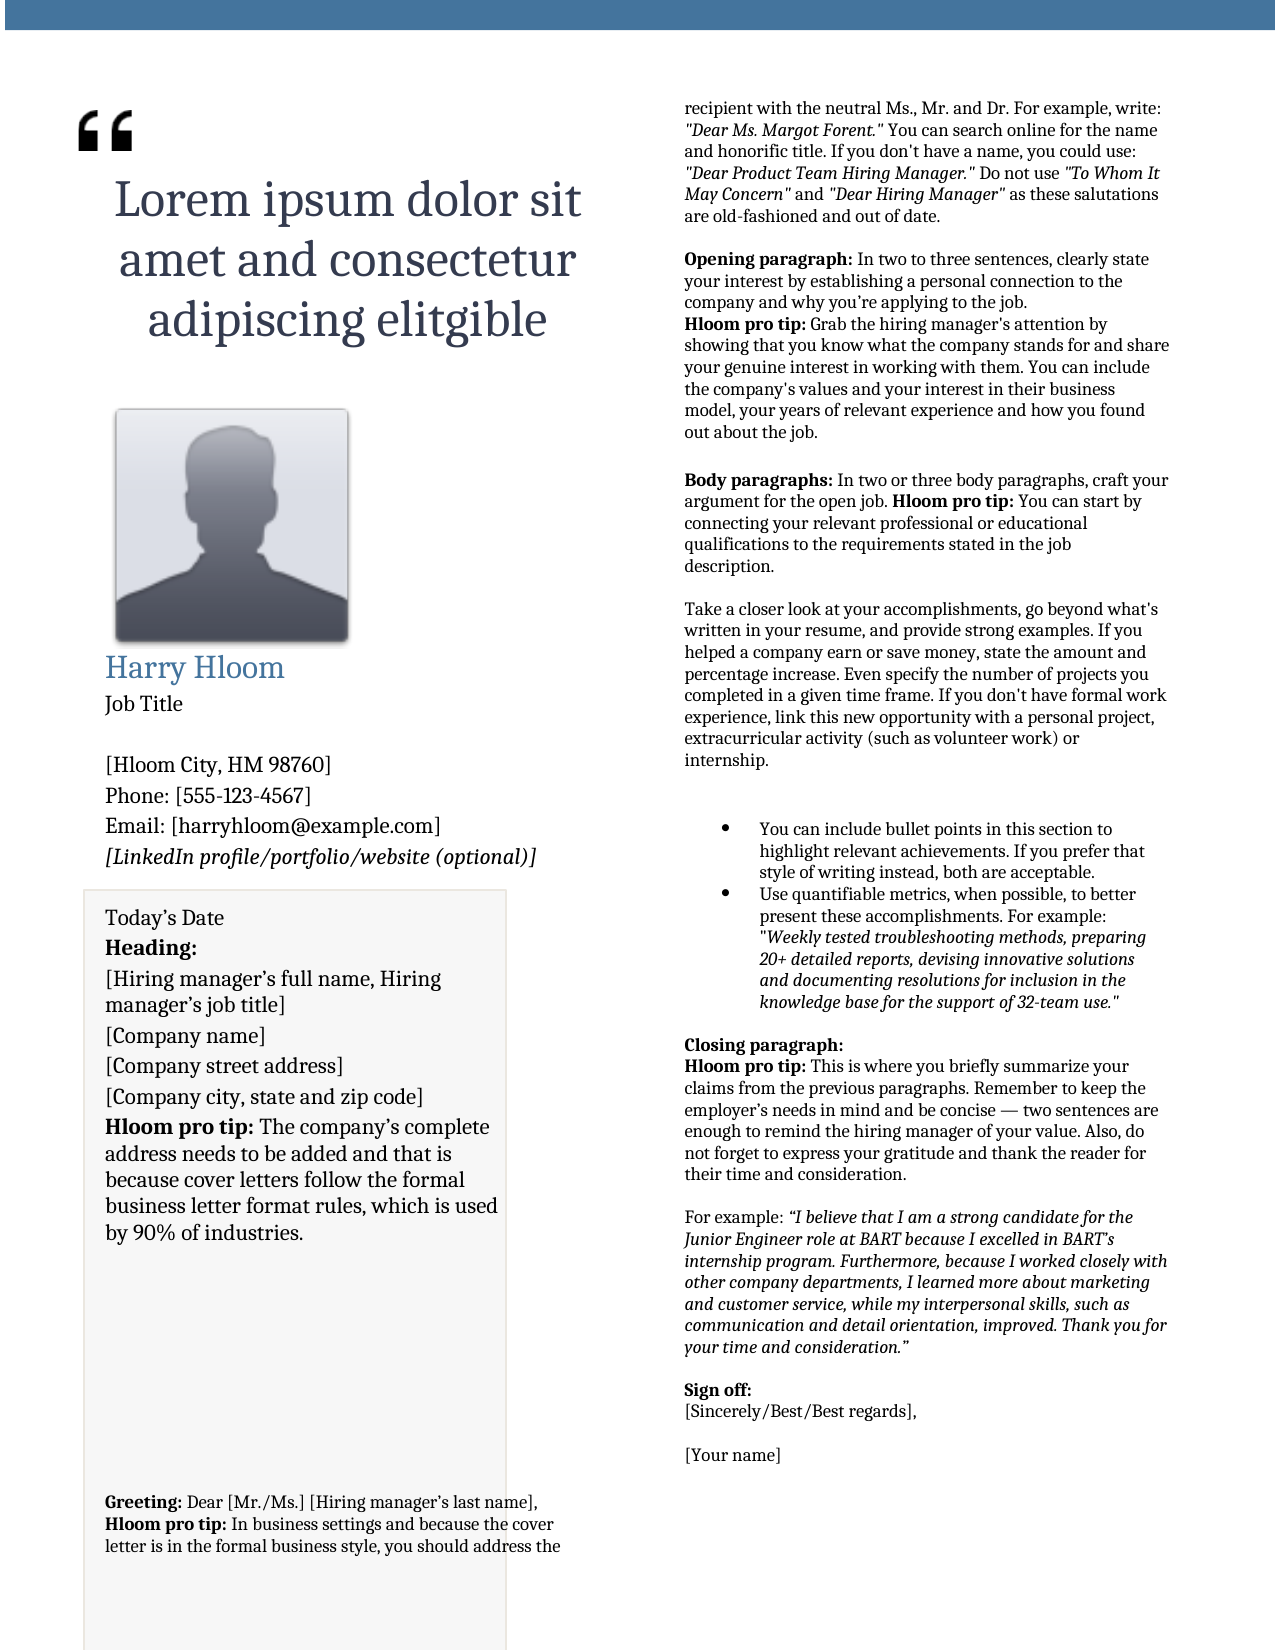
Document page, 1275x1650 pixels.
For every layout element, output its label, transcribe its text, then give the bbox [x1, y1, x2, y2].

picture [78, 110, 132, 151]
text Sign off: [Sincerely/Best/Best regards], [684, 1358, 1170, 1423]
list Use quantifiable metrics, when possible, to better present these accomplishments. For example: "Weekly tested troubleshooting methods, preparing 20+ detailed reports, devising innovative solutions and documenting resolutions for inclusion in the knowledge base for the support of 32-team use." [722, 883, 1170, 1013]
text Take a closer look at your accomplishments, go beyond what's written in your resume, and provide strong examples. If you helped a company earn or save money, state the amount and percentage increase. Even specify the number of projects you completed in a given time frame. If you don't have formal work experience, link this new opportunity with a personal project, extracurricular activity (such as volunteer work) or internship. [684, 598, 1170, 771]
text [LinkedIn profile/portfolio/website (optional)] [105, 844, 591, 870]
text [Hiring manager’s full name, Hiring manager’s job title] [105, 966, 499, 1018]
text Hloom pro tip: The company’s complete address needs to be added and that is because cover letters follow the formal business letter format rules, which is used by 90% of industries. [105, 1114, 499, 1246]
text For example: “I believe that I am a strong candidate for the Junior Engineer role at BART because I excelled in BART’s internship program. Furthermore, because I worked closely with other company departments, I learned more about marketing and customer service, while my interpersonal skills, such as communication and detail orientation, improved. Thank you for your time and consideration.” [684, 1207, 1170, 1358]
text Body paragraphs: In two or three body paragraphs, craft your argument for the open job. Hloom pro tip: You can start by connecting your relevant professional or educational qualifications to the requirements stated in the job description. [684, 469, 1170, 577]
text Greeting: Dear [Mr./Ms.] [Hiring manager’s last name], Hloom pro tip: In business settings and because the cover letter is in the formal business style, you should address the recipient with the neutral Ms., Mr. and Dr. For example, write: "Dear Ms. Margot Forent." You can search online for the name and honorific title. If you don't have a name, you could use: "Dear Product Team Hiring Manager." Do not use "To Whom It May Concern" and "Dear Hiring Manager" as these salutations are old-fashioned and out of date. [684, 98, 1170, 227]
list You can include bullet points in this section to highlight relevant achievements. If you prefer that style of writing instead, both are acceptable. [722, 819, 1170, 883]
text Lorem ipsum dolor sit amet and consectetur adipiscing elitgible [105, 98, 591, 349]
text Closing paragraph: Hloom pro tip: This is where you briefly summarize your claims from the previous paragraphs. Remember to keep the employer’s needs in mind and be concise — two sentences are enough to remind the hiring manager of your value. Also, do not forget to express your gratitude and thank the reader for their time and consideration. [684, 1034, 1170, 1185]
text Greeting: Dear [Mr./Ms.] [Hiring manager’s last name], Hloom pro tip: In business settings and because the cover letter is in the formal business style, you should address the recipient with the neutral Ms., Mr. and Dr. For example, write: "Dear Ms. Margot Forent." You can search online for the name and honorific title. If you don't have a name, you could use: "Dear Product Team Hiring Manager." Do not use "To Whom It May Concern" and "Dear Hiring Manager" as these salutations are old-fashioned and out of date. [105, 1492, 591, 1557]
text [Company city, state and zip code] [105, 1084, 499, 1110]
text Heading: [105, 935, 499, 962]
text Phone: [555-123-4567] [105, 783, 591, 809]
text Job Title [105, 691, 591, 717]
picture [105, 396, 360, 649]
text Today’s Date [105, 905, 499, 931]
text [Company name] [105, 1023, 499, 1049]
text Opening paragraph: In two to three sentences, clearly state your interest by establishing a personal connection to the company and why you’re applying to the job. Hloom pro tip: Grab the hiring manager's attention by showing that you know what the company stands for and share your genuine interest in working with them. You can include the company's values and your interest in their business model, your years of relevant experience and how you found out about the job. [684, 249, 1170, 469]
text [Your name] [684, 1444, 1170, 1466]
text [Company street address] [105, 1053, 499, 1079]
text [Hloom City, HM 98760] [105, 752, 591, 778]
text Email: [harryhloom@example.com] [105, 813, 591, 839]
